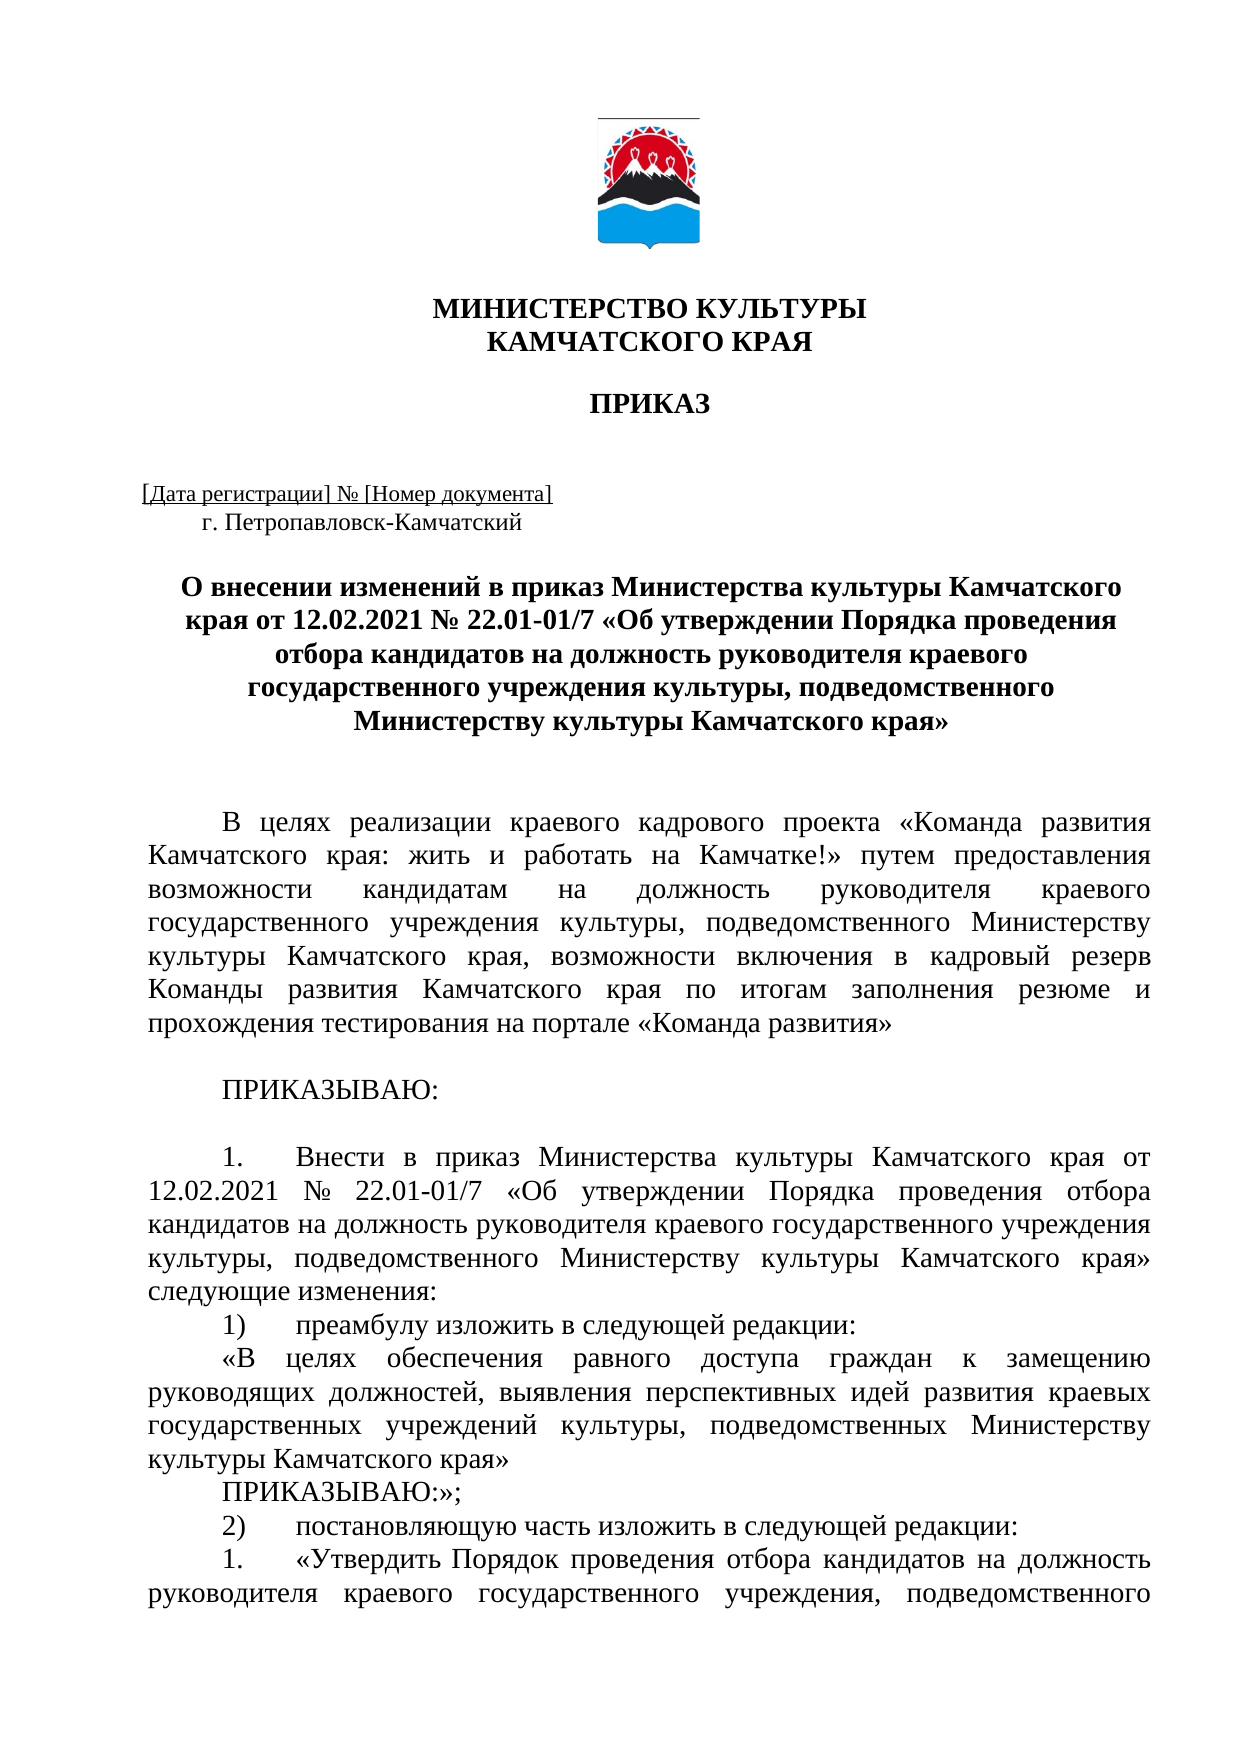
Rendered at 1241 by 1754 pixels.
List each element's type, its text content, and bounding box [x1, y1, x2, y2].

list преамбулу изложить в следующей редакции: [222, 1307, 1152, 1340]
list постановляющую часть изложить в следующей редакции: [222, 1508, 1152, 1542]
text ПРИКАЗЫВАЮ: [148, 1072, 1152, 1106]
picture [596, 118, 700, 246]
text ПРИКАЗ [148, 387, 1152, 420]
text ПРИКАЗЫВАЮ:»; [148, 1474, 1152, 1508]
table_header О внесении изменений в приказ Министерства культуры Камчатского края от 12.02.2021 № 22.01-01/7 «Об утверждении Порядка проведения отбора кандидатов на должность руководителя краевого государственного учреждения культуры, подведомственного Министерству культуры Камчатского края» [148, 569, 1152, 737]
text «В целях обеспечения равного доступа граждан к замещению руководящих должностей, выявления перспективных идей развития краевых государственных учреждений культуры, подведомственных Министерству культуры Камчатского края» [148, 1340, 1152, 1474]
text КАМЧАТСКОГО КРАЯ [148, 324, 1152, 358]
list Внести в приказ Министерства культуры Камчатского края от 12.02.2021 № 22.01-01/7 «Об утверждении Порядка проведения отбора кандидатов на должность руководителя краевого государственного учреждения культуры, подведомственного Министерству культуры Камчатского края» следующие изменения: [148, 1139, 1152, 1307]
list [148, 1542, 1152, 1609]
text г. Петропавловск-Камчатский [148, 507, 576, 535]
text В целях реализации краевого кадрового проекта «Команда развития Камчатского края: жить и работать на Камчатке!» путем предоставления возможности кандидатам на должность руководителя краевого государственного учреждения культуры, подведомственного Министерству культуры Камчатского края, возможности включения в кадровый резерв Команды развития Камчатского края по итогам заполнения резюме и прохождения тестирования на портале «Команда развития» [148, 804, 1152, 1038]
text МИНИСТЕРСТВО КУЛЬТУРЫ [148, 291, 1152, 324]
picture [653, 241, 700, 246]
text [Дата регистрации] № [Номер документа] [118, 478, 576, 507]
